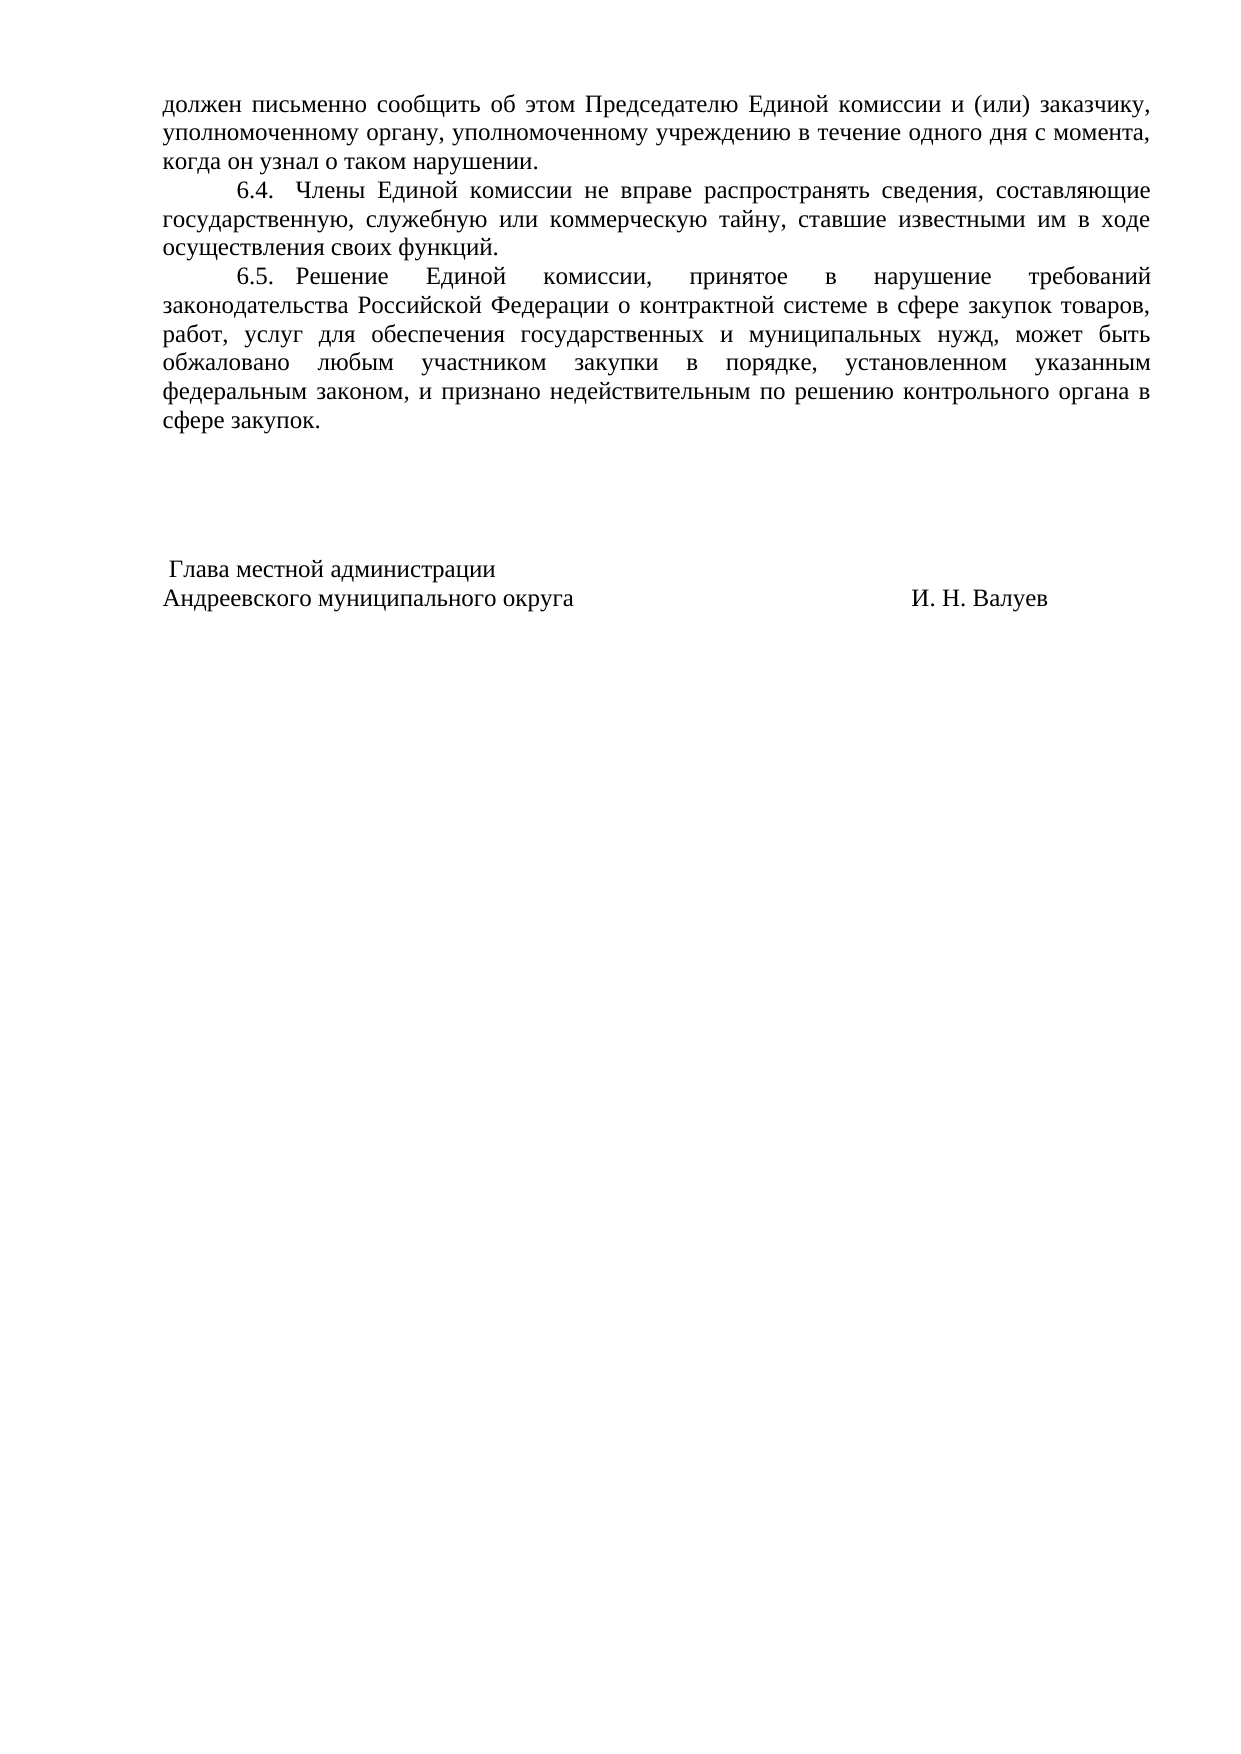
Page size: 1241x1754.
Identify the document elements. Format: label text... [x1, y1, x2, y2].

text Глава местной администрации [162, 554, 1152, 583]
text 6.4. Члены Единой комиссии не вправе распространять сведения, составляющие государственную, служебную или коммерческую тайну, ставшие известными им в ходе осуществления своих функций. [162, 175, 1152, 261]
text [162, 89, 1152, 175]
text Андреевского муниципального округа И. Н. Валуев [162, 583, 1152, 612]
text 6.5. Решение Единой комиссии, принятое в нарушение требований законодательства Российской Федерации о контрактной системе в сфере закупок товаров, работ, услуг для обеспечения государственных и муниципальных нужд, может быть обжаловано любым участником закупки в порядке, установленном указанным федеральным законом, и признано недействительным по решению контрольного органа в сфере закупок. [162, 261, 1152, 434]
